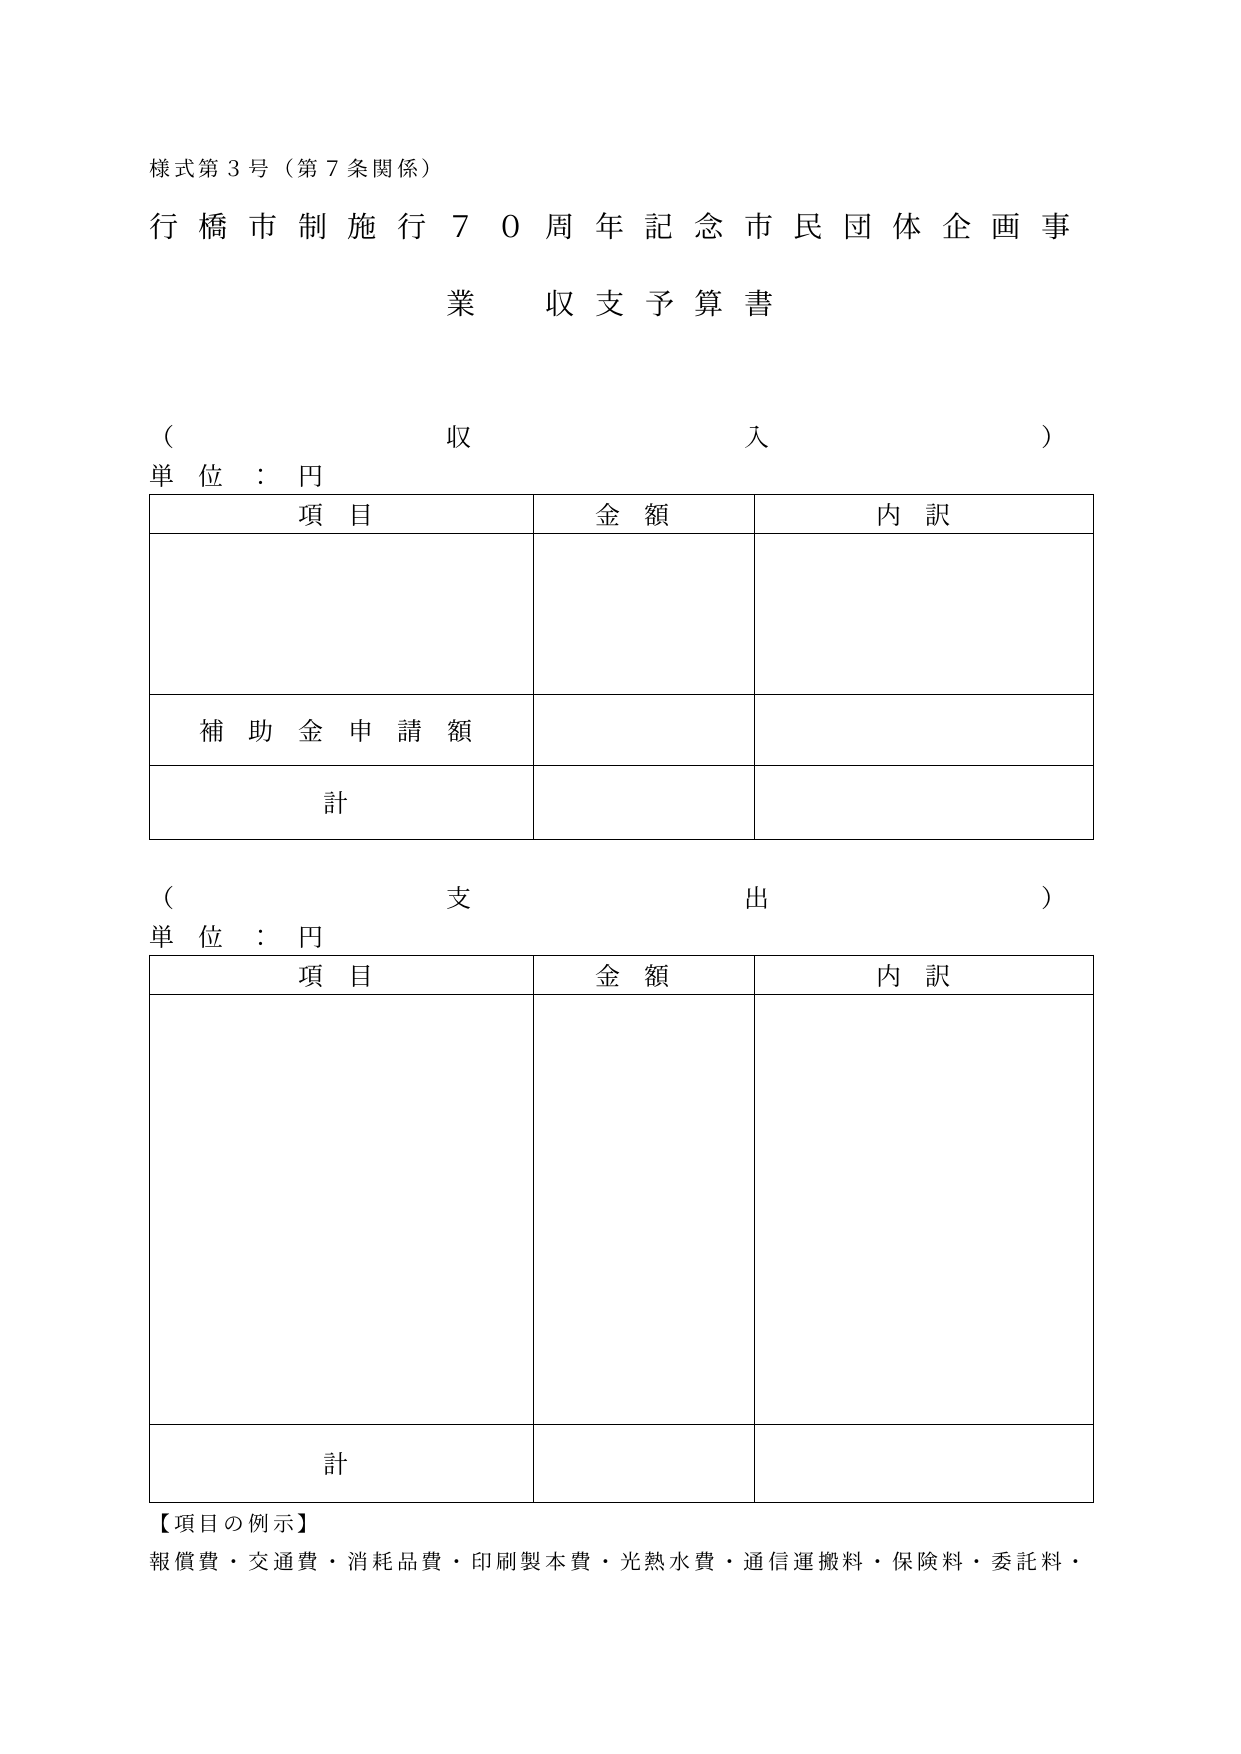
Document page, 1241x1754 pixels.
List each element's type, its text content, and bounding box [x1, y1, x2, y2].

table_header 内訳 [755, 956, 1093, 994]
table_cell [534, 695, 754, 765]
table_cell [755, 995, 1093, 1423]
table_cell [534, 995, 754, 1423]
table_cell [755, 534, 1093, 693]
table_cell [534, 766, 754, 838]
table_cell 補助金申請額 [150, 695, 533, 765]
table_cell [755, 1425, 1093, 1502]
table_cell 計 [150, 766, 533, 838]
table_header 項目 [150, 956, 533, 994]
text 様式第３号（第７条関係） [149, 149, 1091, 187]
text （収入） 単位：円 [149, 417, 1091, 494]
table_cell [755, 766, 1093, 838]
table_header 項目 [150, 495, 533, 533]
table_header 金額 [534, 956, 754, 994]
table_cell [755, 695, 1093, 765]
text 【項目の例示】 [149, 1503, 1091, 1541]
text 行橋市制施行７０周年記念市民団体企画事業 収支予算書 [149, 187, 1091, 340]
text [149, 1541, 1091, 1579]
table_header 金額 [534, 495, 754, 533]
text （支出） 単位：円 [149, 878, 1091, 954]
table_cell [150, 995, 533, 1423]
table_cell [534, 534, 754, 693]
table_header 内訳 [755, 495, 1093, 533]
table_cell 計 [150, 1425, 533, 1502]
table_cell [534, 1425, 754, 1502]
table_cell [150, 534, 533, 693]
